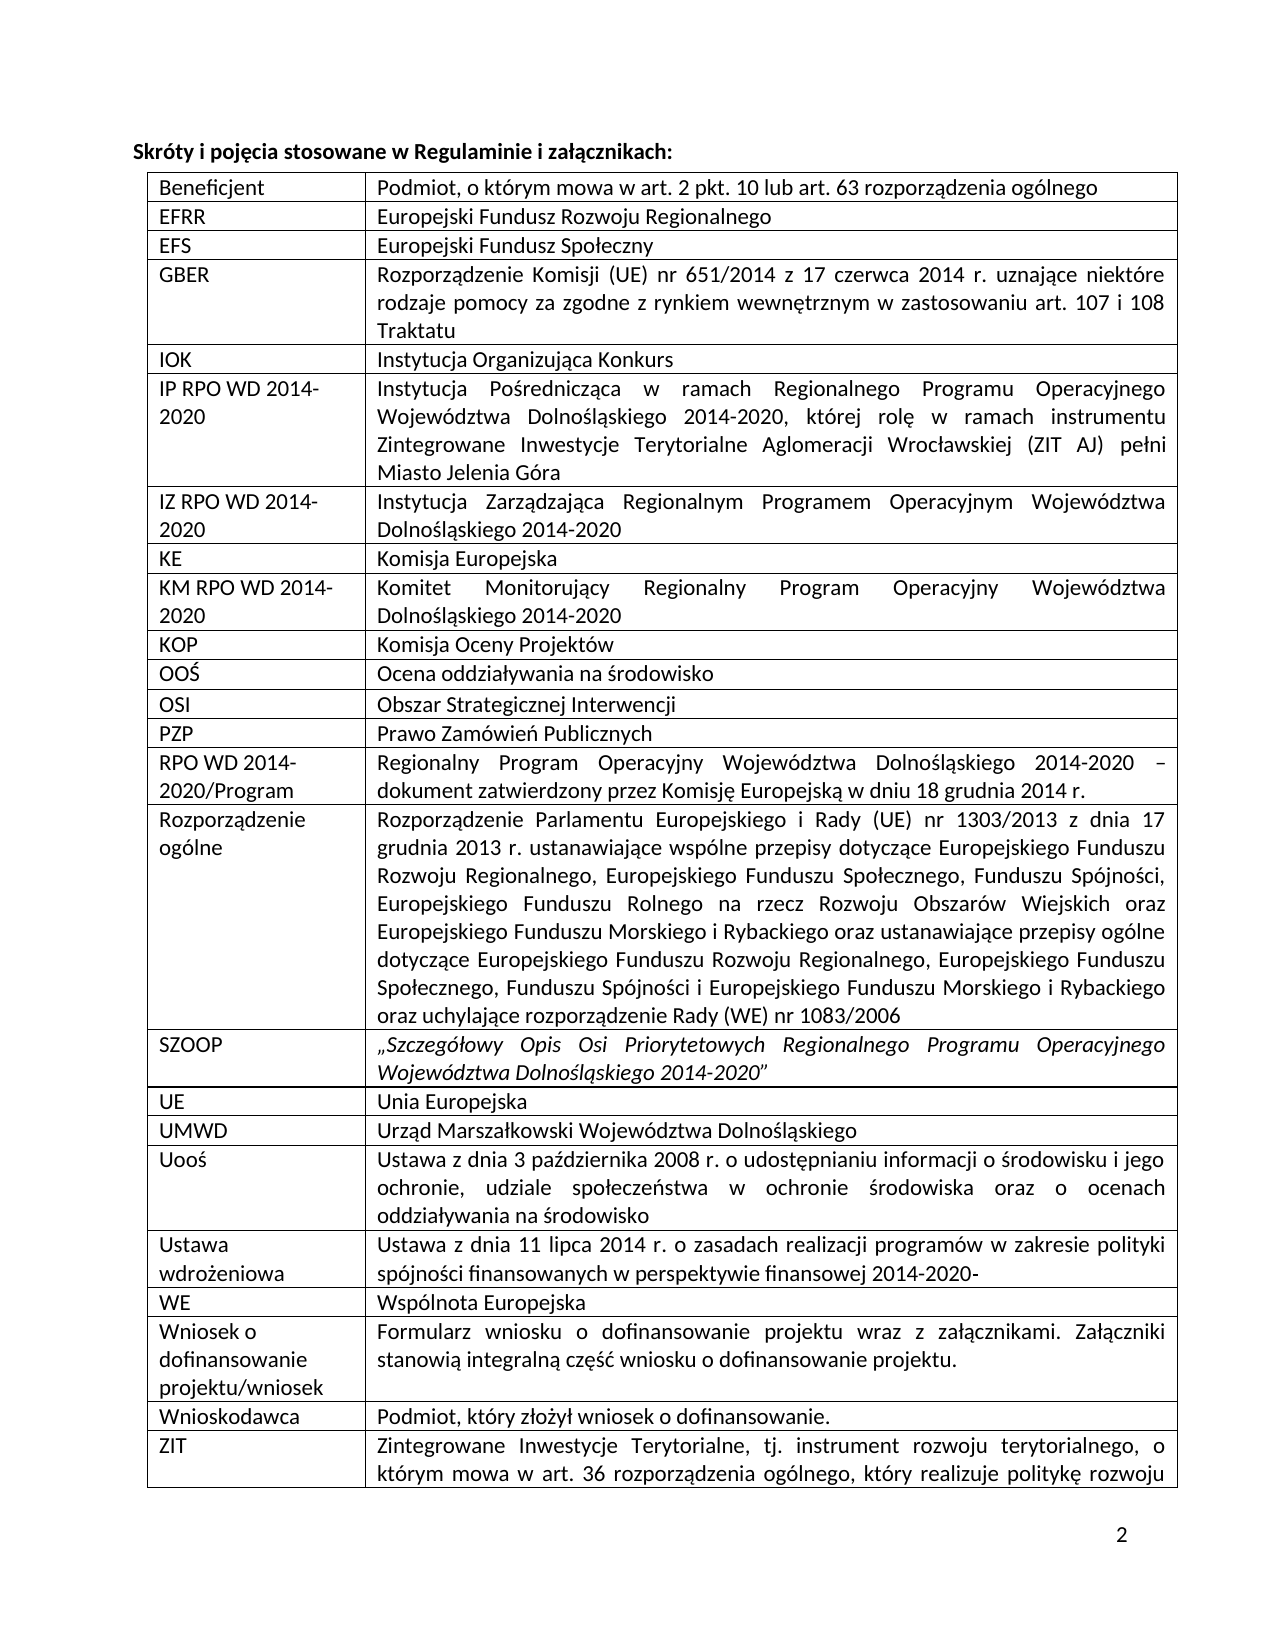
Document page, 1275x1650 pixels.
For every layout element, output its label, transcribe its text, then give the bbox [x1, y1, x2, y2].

table_cell Urząd Marszałkowski Województwa Dolnośląskiego [366, 1116, 1177, 1144]
table_cell KE [148, 544, 365, 572]
table_cell KM RPO WD 2014-2020 [148, 574, 365, 629]
table_cell Formularz wniosku o dofinansowanie projektu wraz z załącznikami. Załączniki stanowią integralną część wniosku o dofinansowanie projektu. [366, 1317, 1177, 1401]
table_header Podmiot, o którym mowa w art. 2 pkt. 10 lub art. 63 rozporządzenia ogólnego [366, 173, 1177, 201]
table_cell Podmiot, który złożył wniosek o dofinansowanie. [366, 1402, 1177, 1430]
table_cell Regionalny Program Operacyjny Województwa Dolnośląskiego 2014-2020 – dokument zatwierdzony przez Komisję Europejską w dniu 18 grudnia 2014 r. [366, 748, 1177, 804]
table_cell IP RPO WD 2014-2020 [148, 374, 365, 486]
table_cell WE [148, 1288, 365, 1316]
table_cell Uooś [148, 1146, 365, 1229]
table_cell Rozporządzenie ogólne [148, 805, 365, 1029]
table_cell OSI [148, 690, 365, 718]
table_cell ZIT [148, 1431, 365, 1487]
table_cell Europejski Fundusz Społeczny [366, 231, 1177, 259]
table_cell UMWD [148, 1116, 365, 1144]
table_cell Ocena oddziaływania na środowisko [366, 660, 1177, 689]
table_cell Rozporządzenie Parlamentu Europejskiego i Rady (UE) nr 1303/2013 z dnia 17 grudnia 2013 r. ustanawiające wspólne przepisy dotyczące Europejskiego Funduszu Rozwoju Regionalnego, Europejskiego Funduszu Społecznego, Funduszu Spójności, Europejskiego Funduszu Rolnego na rzecz Rozwoju Obszarów Wiejskich oraz Europejskiego Funduszu Morskiego i Rybackiego oraz ustanawiające przepisy ogólne dotyczące Europejskiego Funduszu Rozwoju Regionalnego, Europejskiego Funduszu Społecznego, Funduszu Spójności i Europejskiego Funduszu Morskiego i Rybackiego oraz uchylające rozporządzenie Rady (WE) nr 1083/2006 [366, 805, 1177, 1029]
table_cell Europejski Fundusz Rozwoju Regionalnego [366, 202, 1177, 230]
table_cell Instytucja Pośrednicząca w ramach Regionalnego Programu Operacyjnego Województwa Dolnośląskiego 2014-2020, której rolę w ramach instrumentu Zintegrowane Inwestycje Terytorialne Aglomeracji Wrocławskiej (ZIT AJ) pełni Miasto Jelenia Góra [366, 374, 1177, 486]
table_cell SZOOP [148, 1030, 365, 1086]
table_header Beneficjent [148, 173, 365, 201]
table_cell KOP [148, 631, 365, 658]
table_cell Prawo Zamówień Publicznych [366, 719, 1177, 747]
table_cell Ustawa z dnia 11 lipca 2014 r. o zasadach realizacji programów w zakresie polityki spójności finansowanych w perspektywie finansowej 2014-2020 [366, 1231, 1177, 1287]
table_cell Instytucja Zarządzająca Regionalnym Programem Operacyjnym Województwa Dolnośląskiego 2014-2020 [366, 487, 1177, 543]
table_cell Wniosek o dofinansowanie projektu/wniosek [148, 1317, 365, 1401]
table_cell PZP [148, 719, 365, 747]
table_cell Komitet Monitorujący Regionalny Program Operacyjny Województwa Dolnośląskiego 2014-2020 [366, 574, 1177, 629]
table_cell Wnioskodawca [148, 1402, 365, 1430]
table_cell EFRR [148, 202, 365, 230]
table_cell GBER [148, 260, 365, 344]
table_cell EFS [148, 231, 365, 259]
table_cell UE [148, 1088, 365, 1115]
table_cell Ustawa wdrożeniowa [148, 1231, 365, 1287]
table_cell OOŚ [148, 660, 365, 689]
table_cell Obszar Strategicznej Interwencji [366, 690, 1177, 718]
table_cell Wspólnota Europejska [366, 1288, 1177, 1316]
table_cell Rozporządzenie Komisji (UE) nr 651/2014 z 17 czerwca 2014 r. uznające niektóre rodzaje pomocy za zgodne z rynkiem wewnętrznym w zastosowaniu art. 107 i 108 Traktatu [366, 260, 1177, 344]
table_cell IOK [148, 345, 365, 373]
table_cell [366, 1431, 1177, 1487]
table_cell Unia Europejska [366, 1088, 1177, 1115]
table_cell IZ RPO WD 2014-2020 [148, 487, 365, 543]
table_cell „Szczegółowy Opis Osi Priorytetowych Regionalnego Programu Operacyjnego Województwa Dolnośląskiego 2014-2020” [366, 1030, 1177, 1086]
table_cell RPO WD 2014-2020/Program [148, 748, 365, 804]
table_cell Komisja Europejska [366, 544, 1177, 572]
table_cell Komisja Oceny Projektów [366, 631, 1177, 658]
table_cell Ustawa z dnia 3 października 2008 r. o udostępnianiu informacji o środowisku i jego ochronie, udziale społeczeństwa w ochronie środowiska oraz o ocenach oddziaływania na środowisko [366, 1146, 1177, 1229]
table_cell Instytucja Organizująca Konkurs [366, 345, 1177, 373]
text Skróty i pojęcia stosowane w Regulaminie i załącznikach: [133, 137, 1127, 166]
